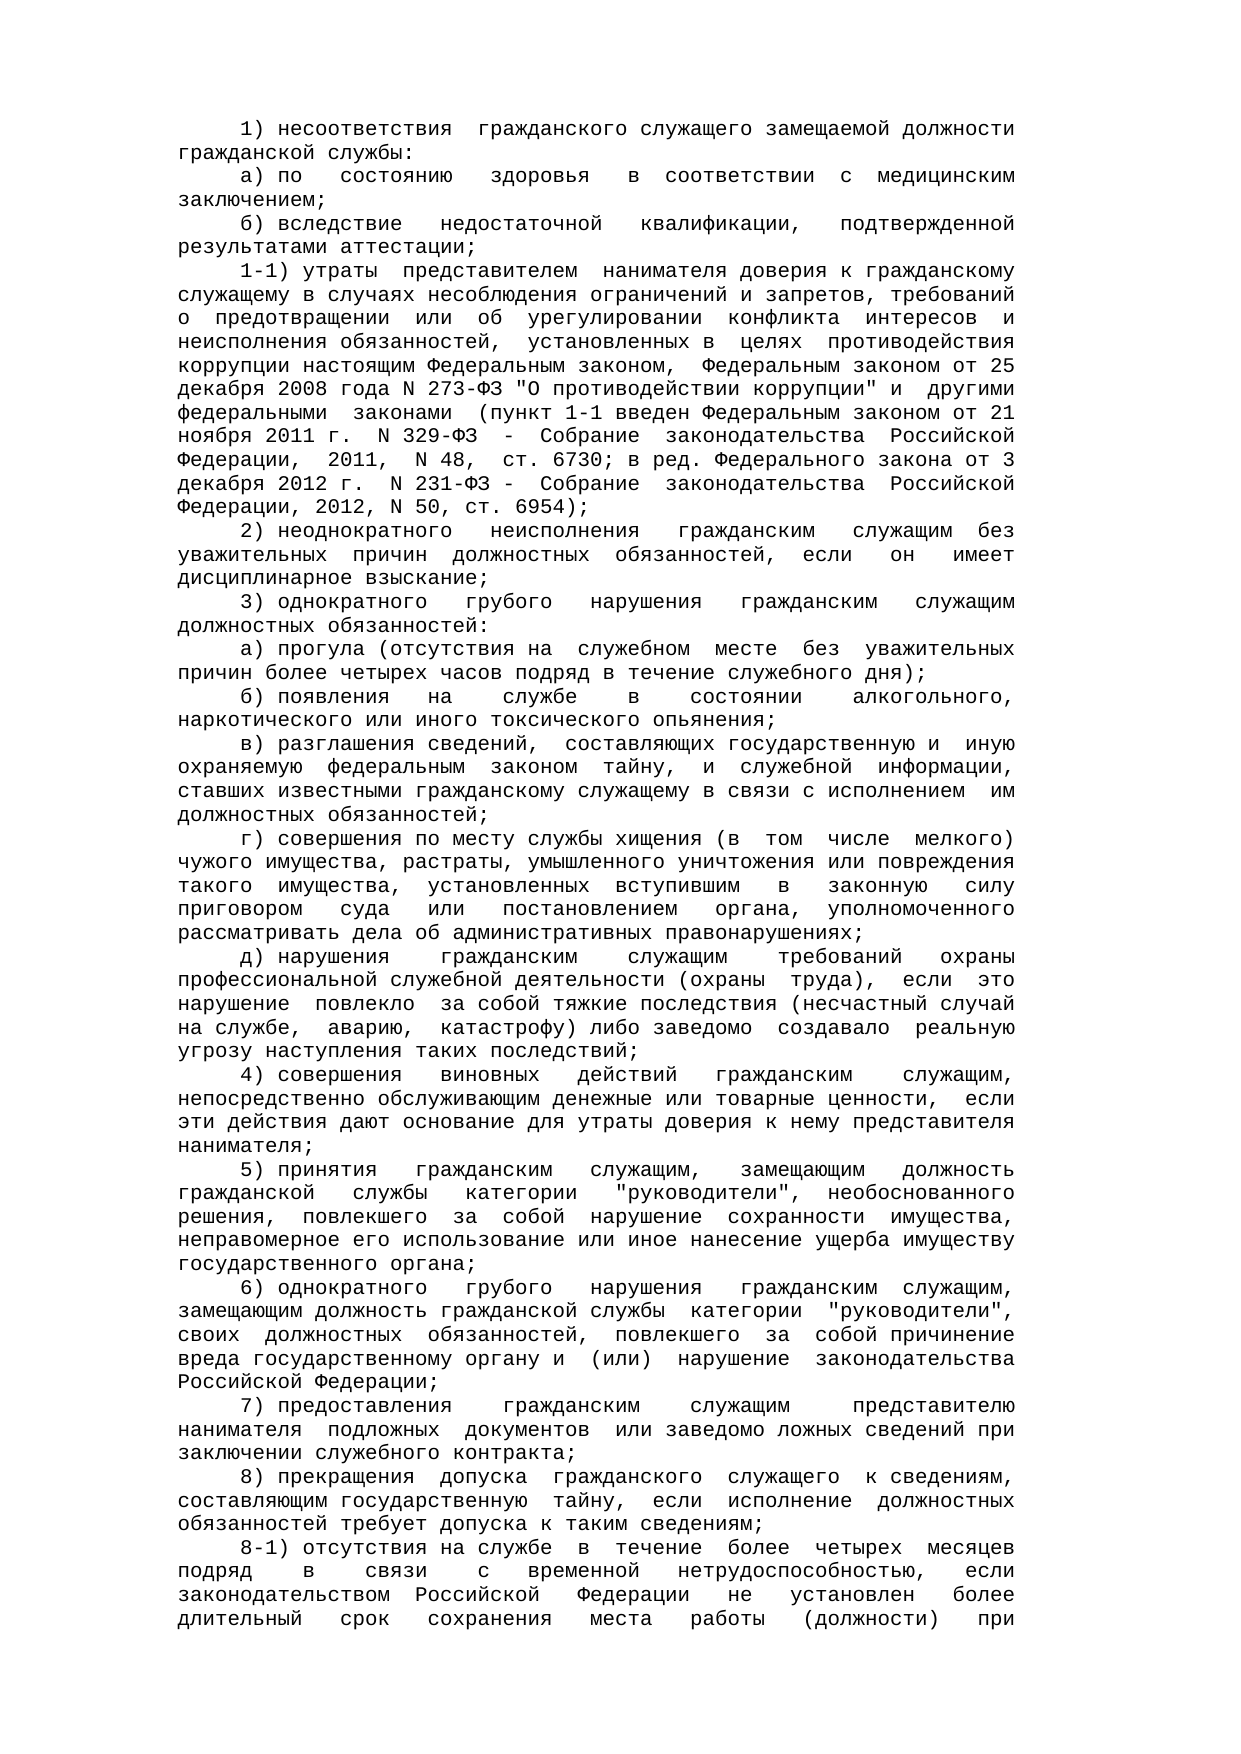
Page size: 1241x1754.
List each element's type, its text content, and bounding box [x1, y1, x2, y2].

text приговором суда или постановлением органа, уполномоченного [177, 898, 1152, 922]
text охраняемую федеральным законом тайну, и служебной информации, [177, 757, 1152, 780]
text д) нарушения гражданским служащим требований охраны [177, 946, 1152, 969]
text б) вследствие недостаточной квалификации, подтвержденной [177, 213, 1152, 236]
text ноября 2011 г. N 329-ФЗ - Собрание законодательства Российской [177, 426, 1152, 449]
text заключением; [177, 189, 1152, 213]
text наркотического или иного токсического опьянения; [177, 709, 1152, 733]
text причин более четырех часов подряд в течение служебного дня); [177, 662, 1152, 686]
text Федерации, 2011, N 48, ст. 6730; в ред. Федерального закона от 3 [177, 449, 1152, 473]
text на службе, аварию, катастрофу) либо заведомо создавало реальную [177, 1017, 1152, 1040]
text должностных обязанностей: [177, 615, 1152, 638]
text служащему в случаях несоблюдения ограничений и запретов, требований [177, 284, 1152, 307]
text Российской Федерации; [177, 1371, 1152, 1395]
text уважительных причин должностных обязанностей, если он имеет [177, 544, 1152, 567]
text угрозу наступления таких последствий; [177, 1040, 1152, 1064]
text 1) несоответствия гражданского служащего замещаемой должности [177, 118, 1152, 142]
text нанимателя подложных документов или заведомо ложных сведений при [177, 1419, 1152, 1442]
text замещающим должность гражданской службы категории "руководители", [177, 1300, 1152, 1324]
text результатами аттестации; [177, 236, 1152, 260]
text декабря 2012 г. N 231-ФЗ - Собрание законодательства Российской [177, 473, 1152, 496]
text ставших известными гражданскому служащему в связи с исполнением им [177, 780, 1152, 804]
text 4) совершения виновных действий гражданским служащим, [177, 1064, 1152, 1088]
text о предотвращении или об урегулировании конфликта интересов и [177, 307, 1152, 331]
text нарушение повлекло за собой тяжкие последствия (несчастный случай [177, 993, 1152, 1017]
text декабря 2008 года N 273-ФЗ "О противодействии коррупции" и другими [177, 378, 1152, 402]
text 2) неоднократного неисполнения гражданским служащим без [177, 520, 1152, 544]
text своих должностных обязанностей, повлекшего за собой причинение [177, 1324, 1152, 1348]
text 5) принятия гражданским служащим, замещающим должность [177, 1158, 1152, 1182]
text а) прогула (отсутствия на служебном месте без уважительных [177, 638, 1152, 662]
text решения, повлекшего за собой нарушение сохранности имущества, [177, 1206, 1152, 1229]
text гражданской службы: [177, 142, 1152, 165]
text заключении служебного контракта; [177, 1442, 1152, 1466]
text в) разглашения сведений, составляющих государственную и иную [177, 733, 1152, 757]
text такого имущества, установленных вступившим в законную силу [177, 875, 1152, 898]
text неисполнения обязанностей, установленных в целях противодействия [177, 331, 1152, 354]
text гражданской службы категории "руководители", необоснованного [177, 1182, 1152, 1206]
text 7) предоставления гражданским служащим представителю [177, 1395, 1152, 1419]
text государственного органа; [177, 1253, 1152, 1277]
text чужого имущества, растраты, умышленного уничтожения или повреждения [177, 851, 1152, 875]
text б) появления на службе в состоянии алкогольного, [177, 686, 1152, 709]
text нанимателя; [177, 1135, 1152, 1158]
text федеральными законами (пункт 1-1 введен Федеральным законом от 21 [177, 402, 1152, 426]
text 6) однократного грубого нарушения гражданским служащим, [177, 1277, 1152, 1300]
text 1-1) утраты представителем нанимателя доверия к гражданскому [177, 260, 1152, 284]
text неправомерное его использование или иное нанесение ущерба имуществу [177, 1229, 1152, 1253]
text а) по состоянию здоровья в соответствии с медицинским [177, 165, 1152, 189]
text непосредственно обслуживающим денежные или товарные ценности, если [177, 1088, 1152, 1111]
text 3) однократного грубого нарушения гражданским служащим [177, 591, 1152, 615]
text 8) прекращения допуска гражданского служащего к сведениям, [177, 1466, 1152, 1489]
text рассматривать дела об административных правонарушениях; [177, 922, 1152, 946]
text составляющим государственную тайну, если исполнение должностных [177, 1489, 1152, 1513]
text эти действия дают основание для утраты доверия к нему представителя [177, 1111, 1152, 1135]
text обязанностей требует допуска к таким сведениям; [177, 1513, 1152, 1537]
text должностных обязанностей; [177, 804, 1152, 827]
text коррупции настоящим Федеральным законом, Федеральным законом от 25 [177, 354, 1152, 378]
text профессиональной служебной деятельности (охраны труда), если это [177, 969, 1152, 993]
text 8-1) отсутствия на службе в течение более четырех месяцев [177, 1537, 1152, 1561]
text Федерации, 2012, N 50, ст. 6954); [177, 496, 1152, 520]
text длительный срок сохранения места работы (должности) при [177, 1608, 1152, 1631]
text подряд в связи с временной нетрудоспособностью, если [177, 1561, 1152, 1584]
text вреда государственному органу и (или) нарушение законодательства [177, 1348, 1152, 1371]
text дисциплинарное взыскание; [177, 567, 1152, 591]
text законодательством Российской Федерации не установлен более [177, 1584, 1152, 1608]
text г) совершения по месту службы хищения (в том числе мелкого) [177, 827, 1152, 851]
